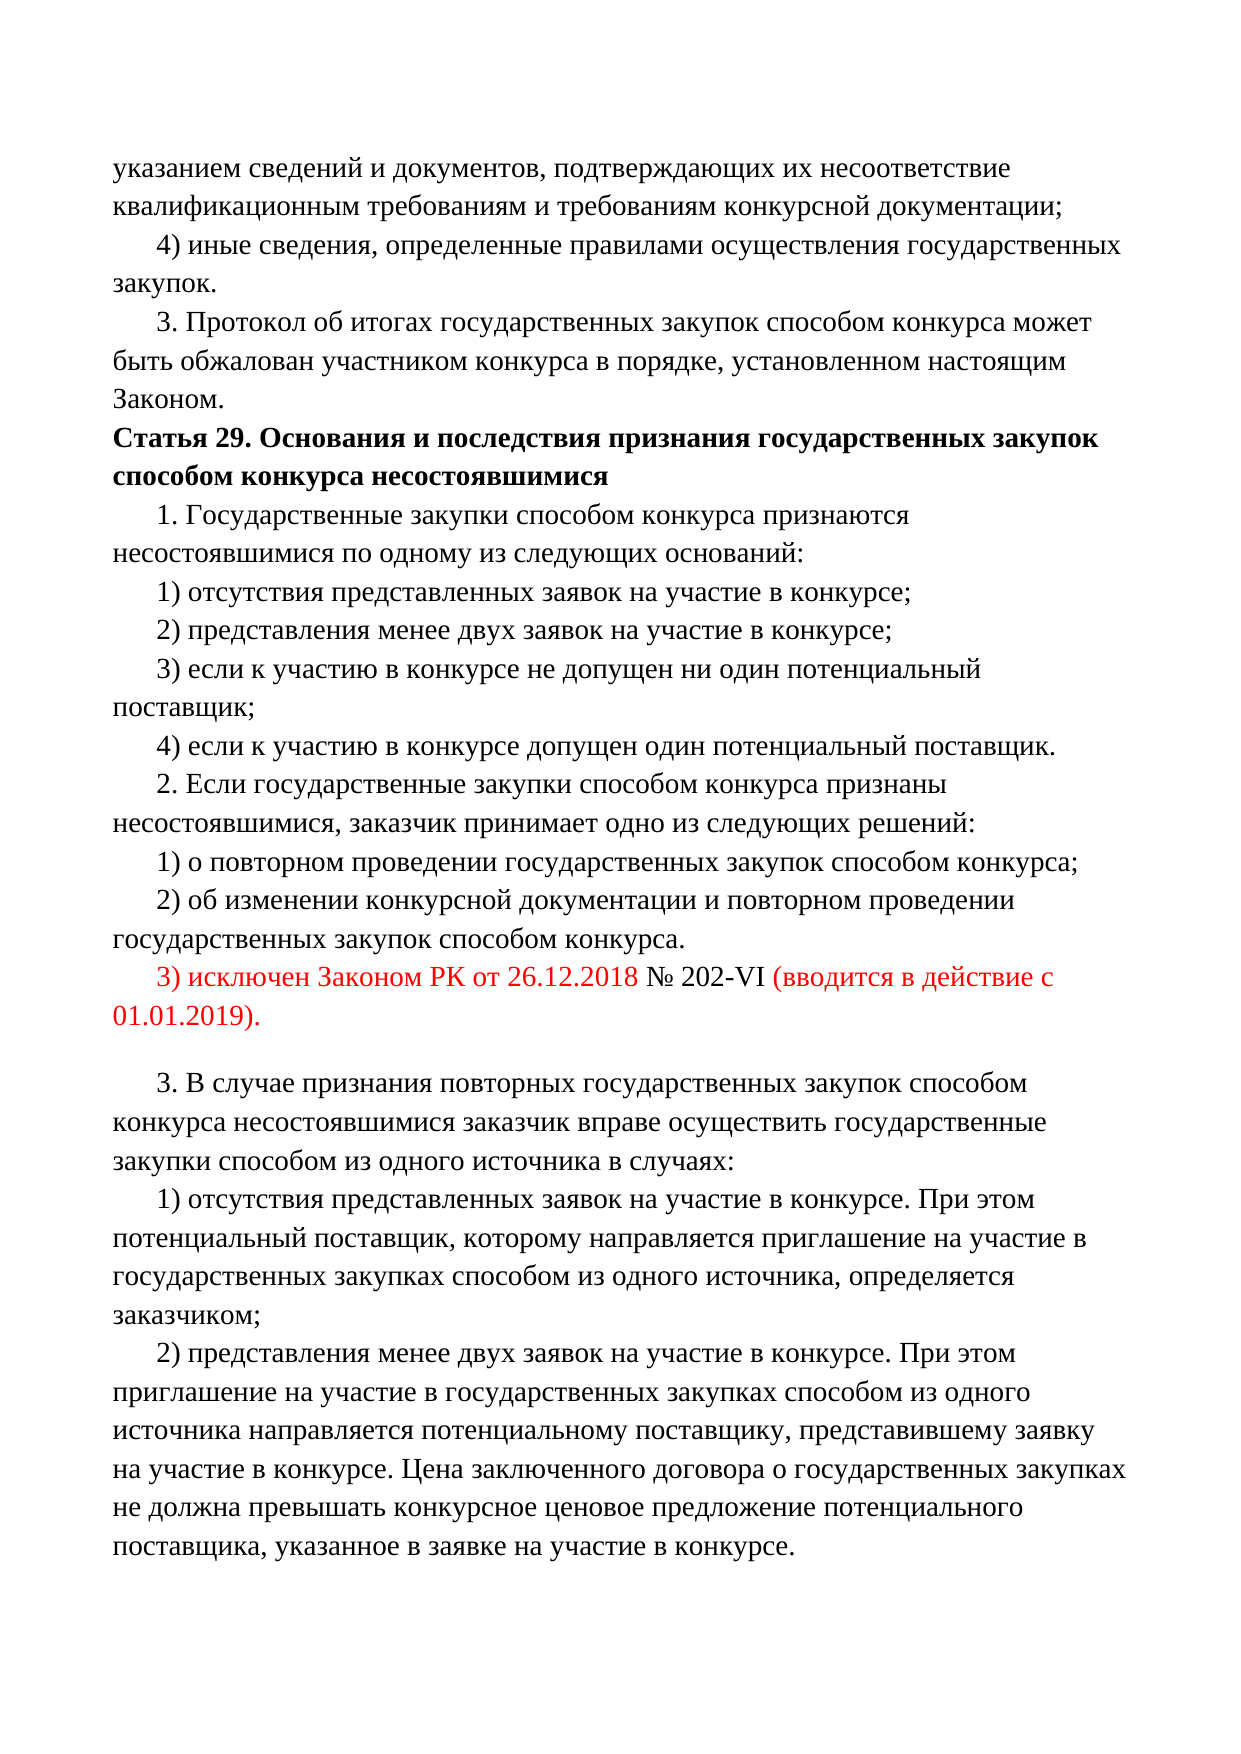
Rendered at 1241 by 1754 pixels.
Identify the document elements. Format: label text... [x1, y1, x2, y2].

text 4) если к участию в конкурсе допущен один потенциальный поставщик. [112, 728, 1128, 762]
text 2) представления менее двух заявок на участие в конкурсе; [112, 612, 1128, 646]
text Статья 29. Основания и последствия признания государственных закупок способом конкурса несостоявшимися [112, 420, 1128, 492]
text 2) представления менее двух заявок на участие в конкурсе. При этом приглашение на участие в государственных закупках способом из одного источника направляется потенциальному поставщику, представившему заявку на участие в конкурсе. Цена заключенного договора о государственных закупках не должна превышать конкурсное ценовое предложение потенциального поставщика, указанное в заявке на участие в конкурсе. [112, 1335, 1128, 1562]
text 2) об изменении конкурсной документации и повторном проведении государственных закупок способом конкурса. [112, 882, 1128, 954]
text 3. В случае признания повторных государственных закупок способом конкурса несостоявшимися заказчик вправе осуществить государственные закупки способом из одного источника в случаях: [112, 1066, 1128, 1176]
text 3) исключен Законом РК от 26.12.2018 № 202-VI (вводится в действие с 01.01.2019). [112, 959, 1128, 1062]
text 1) о повторном проведении государственных закупок способом конкурса; [112, 844, 1128, 877]
text 1) отсутствия представленных заявок на участие в конкурсе; [112, 574, 1128, 607]
text 3. Протокол об итогах государственных закупок способом конкурса может быть обжалован участником конкурса в порядке, установленном настоящим Законом. [112, 304, 1128, 415]
text 4) иные сведения, определенные правилами осуществления государственных закупок. [112, 227, 1128, 299]
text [112, 150, 1128, 222]
text 1) отсутствия представленных заявок на участие в конкурсе. При этом потенциальный поставщик, которому направляется приглашение на участие в государственных закупках способом из одного источника, определяется заказчиком; [112, 1181, 1128, 1330]
text 1. Государственные закупки способом конкурса признаются несостоявшимися по одному из следующих оснований: [112, 497, 1128, 569]
text 3) если к участию в конкурсе не допущен ни один потенциальный поставщик; [112, 651, 1128, 723]
text 2. Если государственные закупки способом конкурса признаны несостоявшимися, заказчик принимает одно из следующих решений: [112, 767, 1128, 839]
